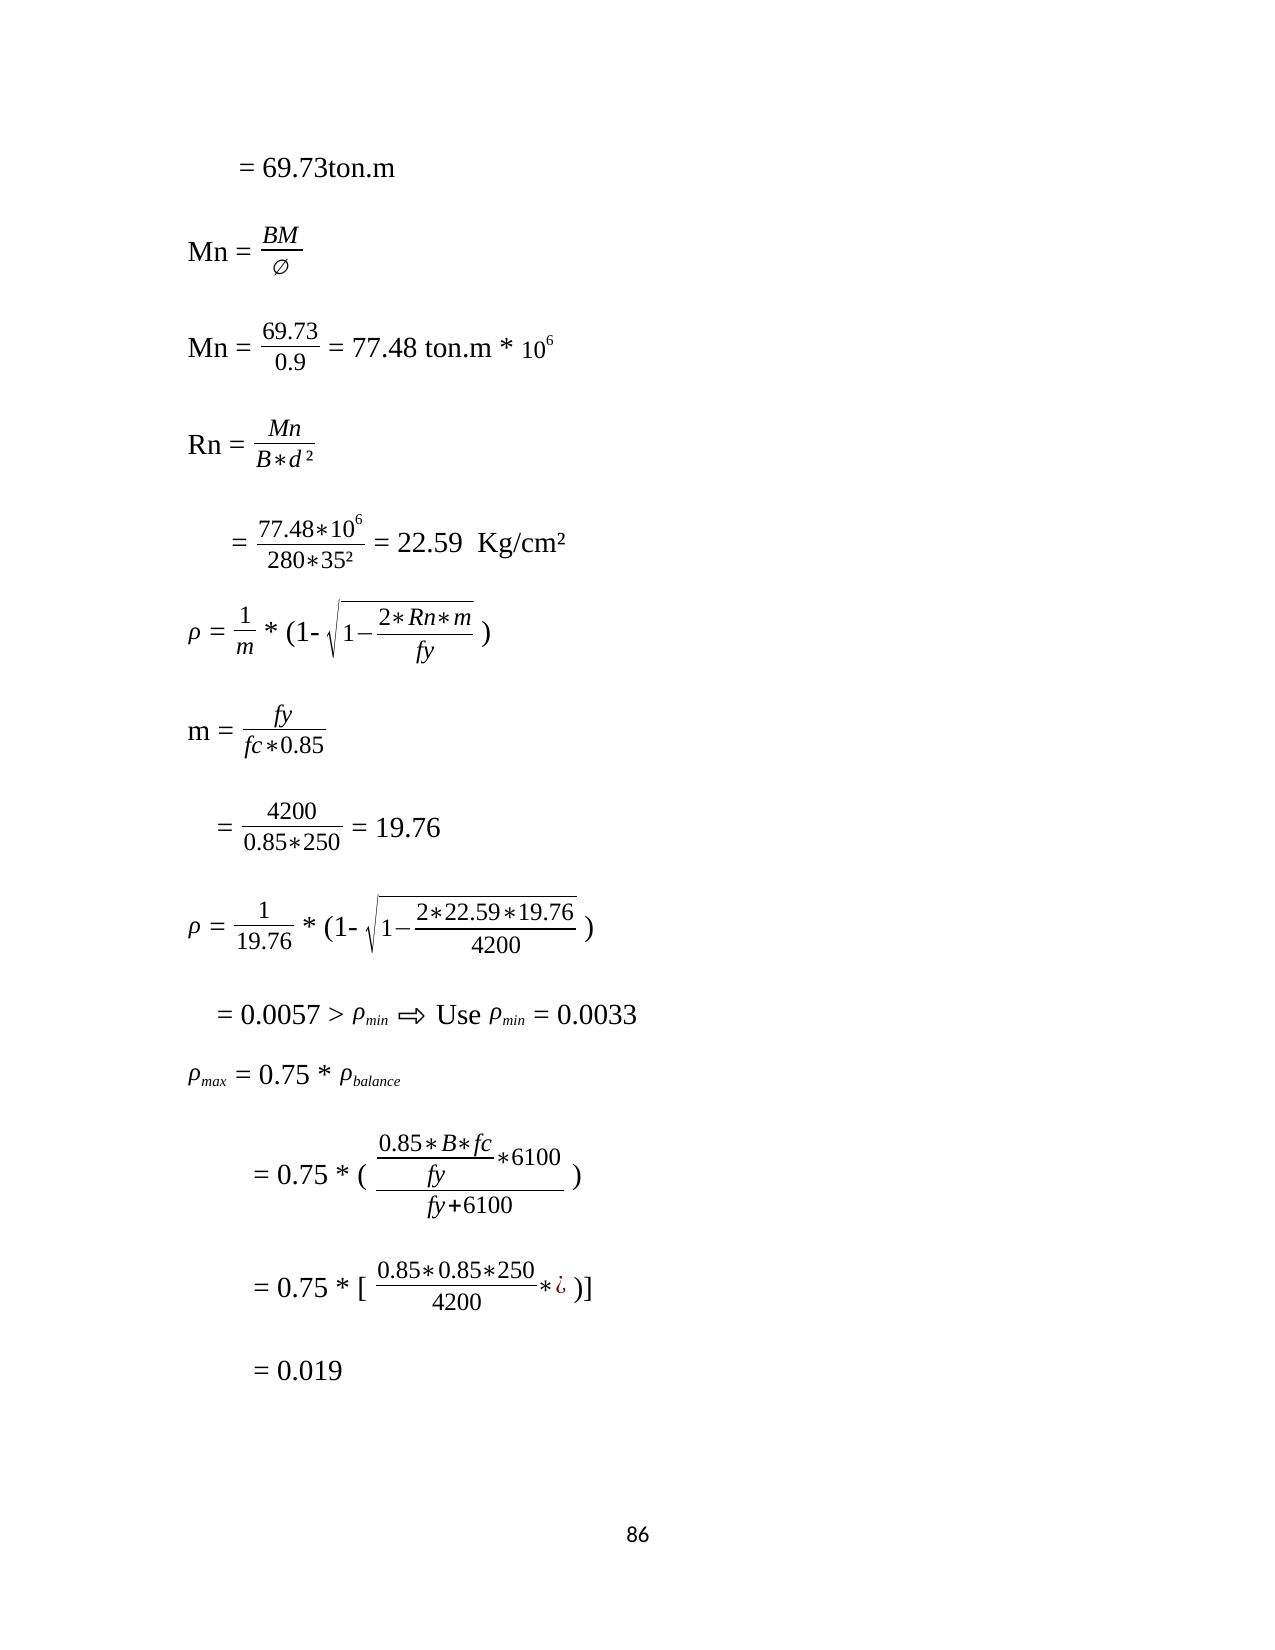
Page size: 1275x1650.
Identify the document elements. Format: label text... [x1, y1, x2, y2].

text Rn = [187, 414, 1087, 473]
text = 0.75 * [ )] [187, 1257, 1087, 1316]
text = * (1- ) [187, 894, 1087, 958]
text Mn = = 77.48 ton.m * [187, 318, 1087, 377]
text = 0.0057 > ⇨ Use = 0.0033 [187, 996, 1087, 1031]
text = 0.019 [187, 1353, 1087, 1387]
text Mn = [187, 221, 1087, 280]
text m = [187, 701, 1087, 760]
text = 0.75 * [187, 1057, 1087, 1092]
list = 69.73ton.m [187, 150, 1087, 183]
text = * (1- ) [187, 599, 1087, 663]
text = = 22.59 Kg/cm² [187, 511, 1087, 573]
text = = 19.76 [187, 797, 1087, 856]
text = 0.75 * ( ) [187, 1129, 1087, 1219]
